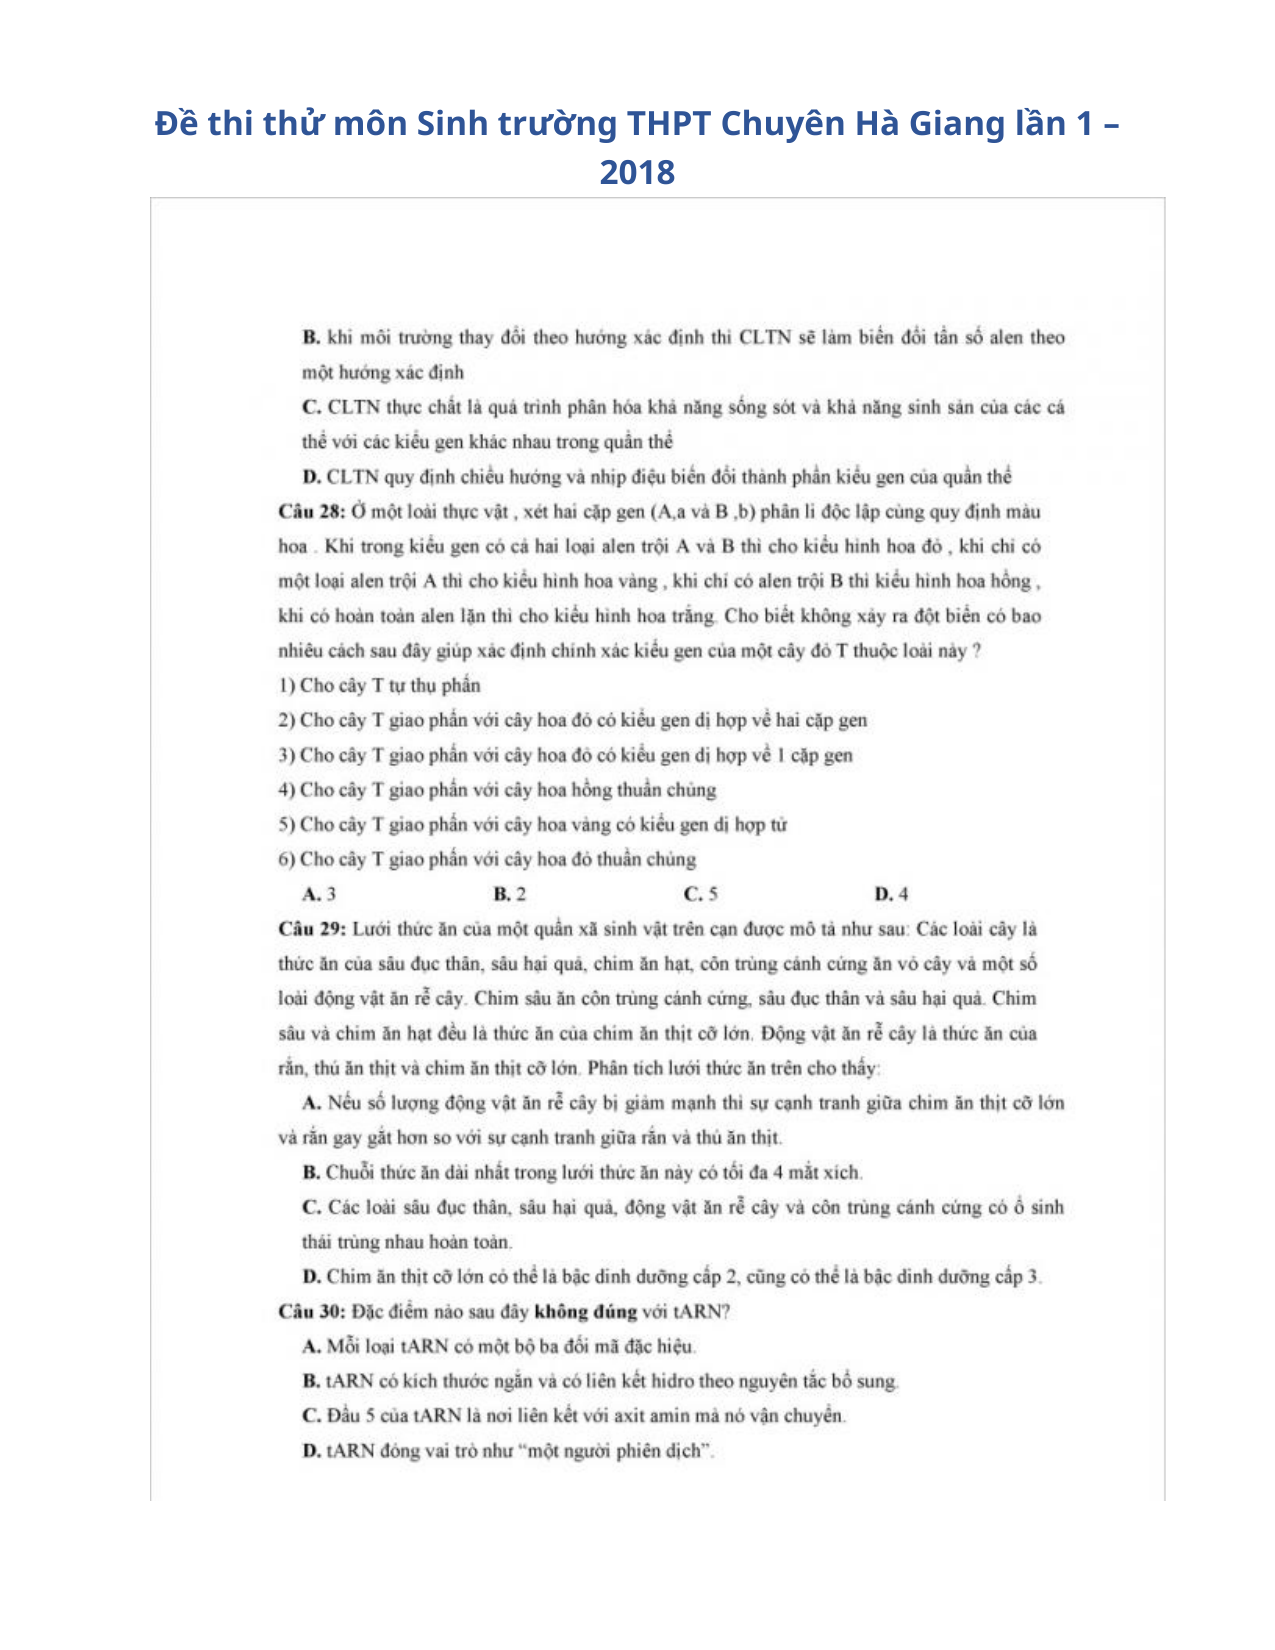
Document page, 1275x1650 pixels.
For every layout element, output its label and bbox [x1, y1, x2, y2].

picture [150, 197, 1166, 1501]
